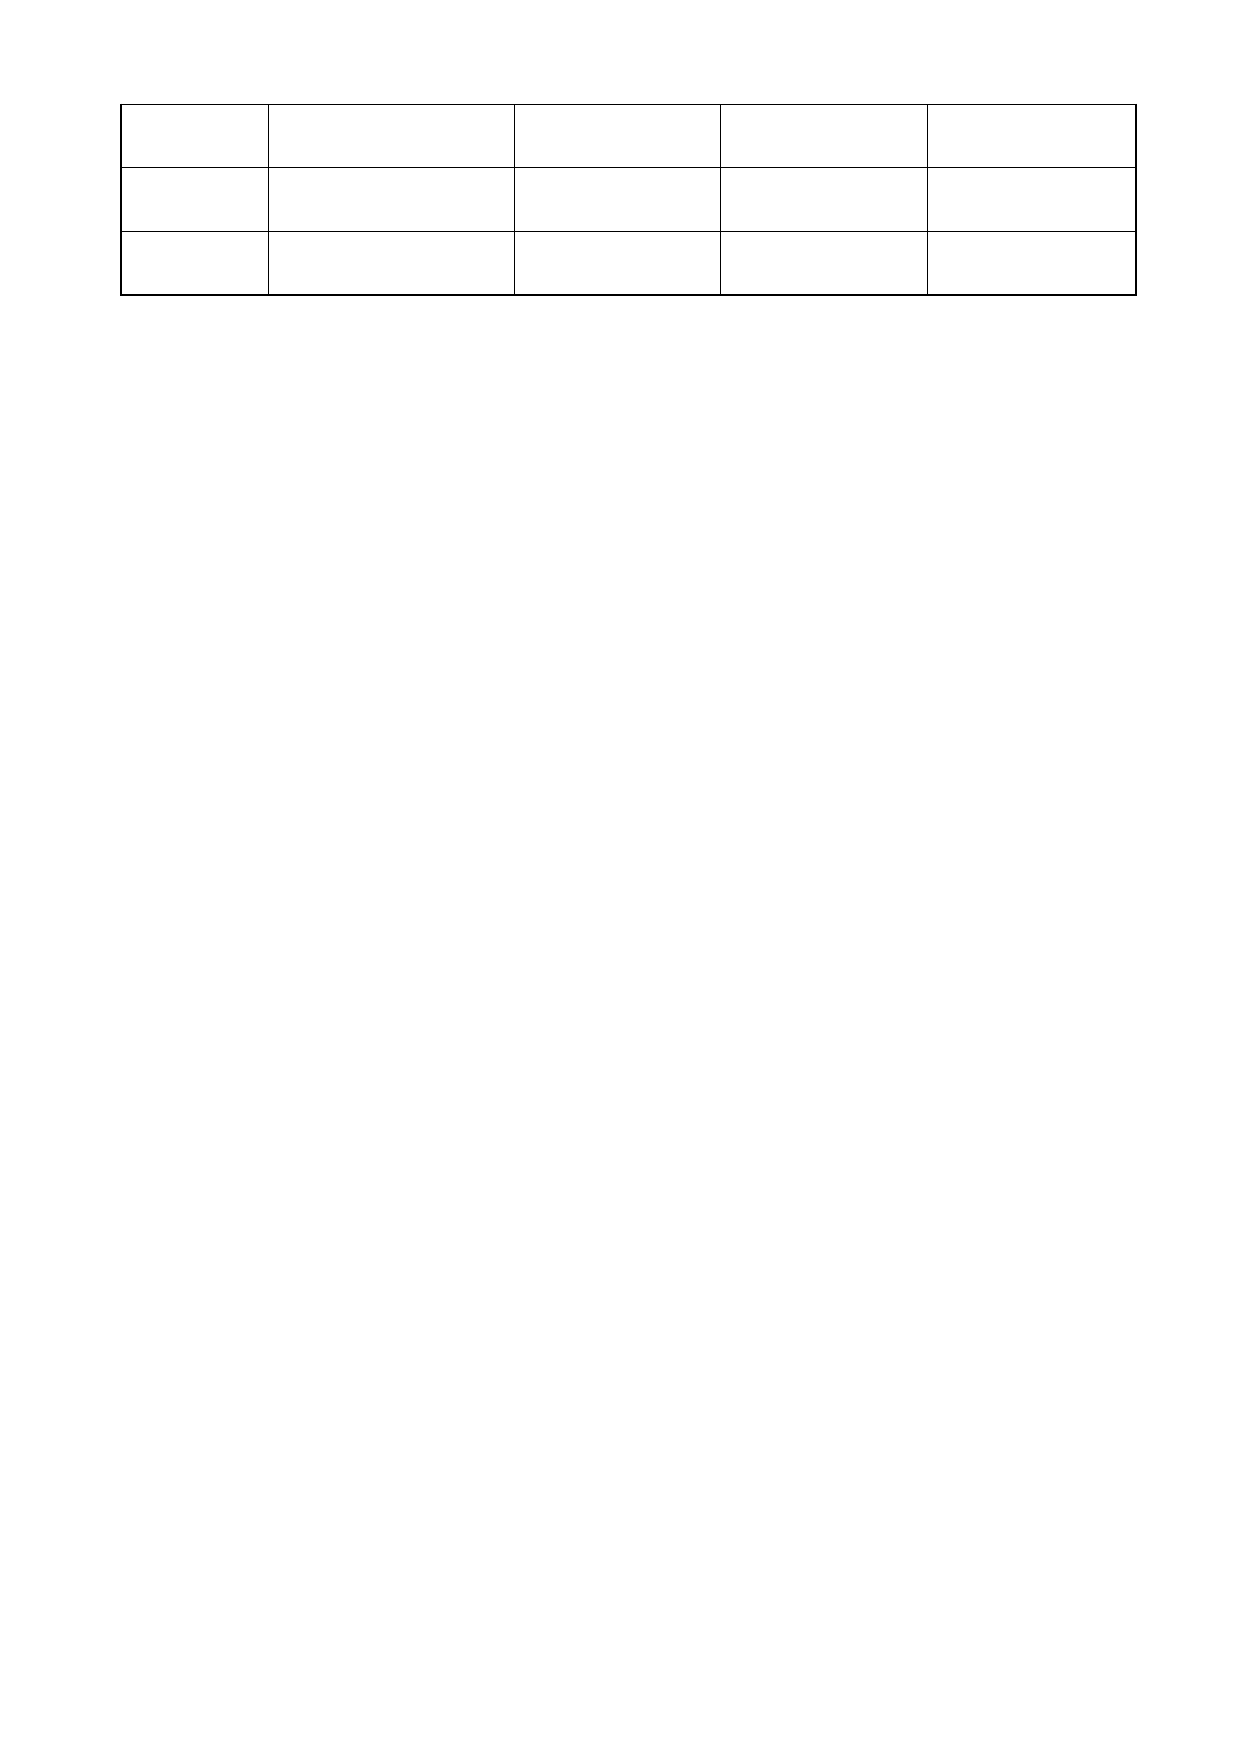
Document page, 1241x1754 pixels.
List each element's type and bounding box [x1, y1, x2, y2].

table_cell [515, 105, 720, 167]
table_cell [928, 232, 1135, 294]
table_cell [721, 105, 927, 167]
table_cell [928, 168, 1135, 231]
table_cell [515, 168, 720, 231]
table_cell [515, 232, 720, 294]
table_cell [269, 232, 514, 294]
table_cell [122, 168, 268, 231]
table_cell [721, 232, 927, 294]
table_cell [269, 168, 514, 231]
table_cell [721, 168, 927, 231]
table_cell [269, 105, 514, 167]
table_cell [122, 232, 268, 294]
table_cell [122, 105, 268, 167]
table_cell [928, 105, 1135, 167]
